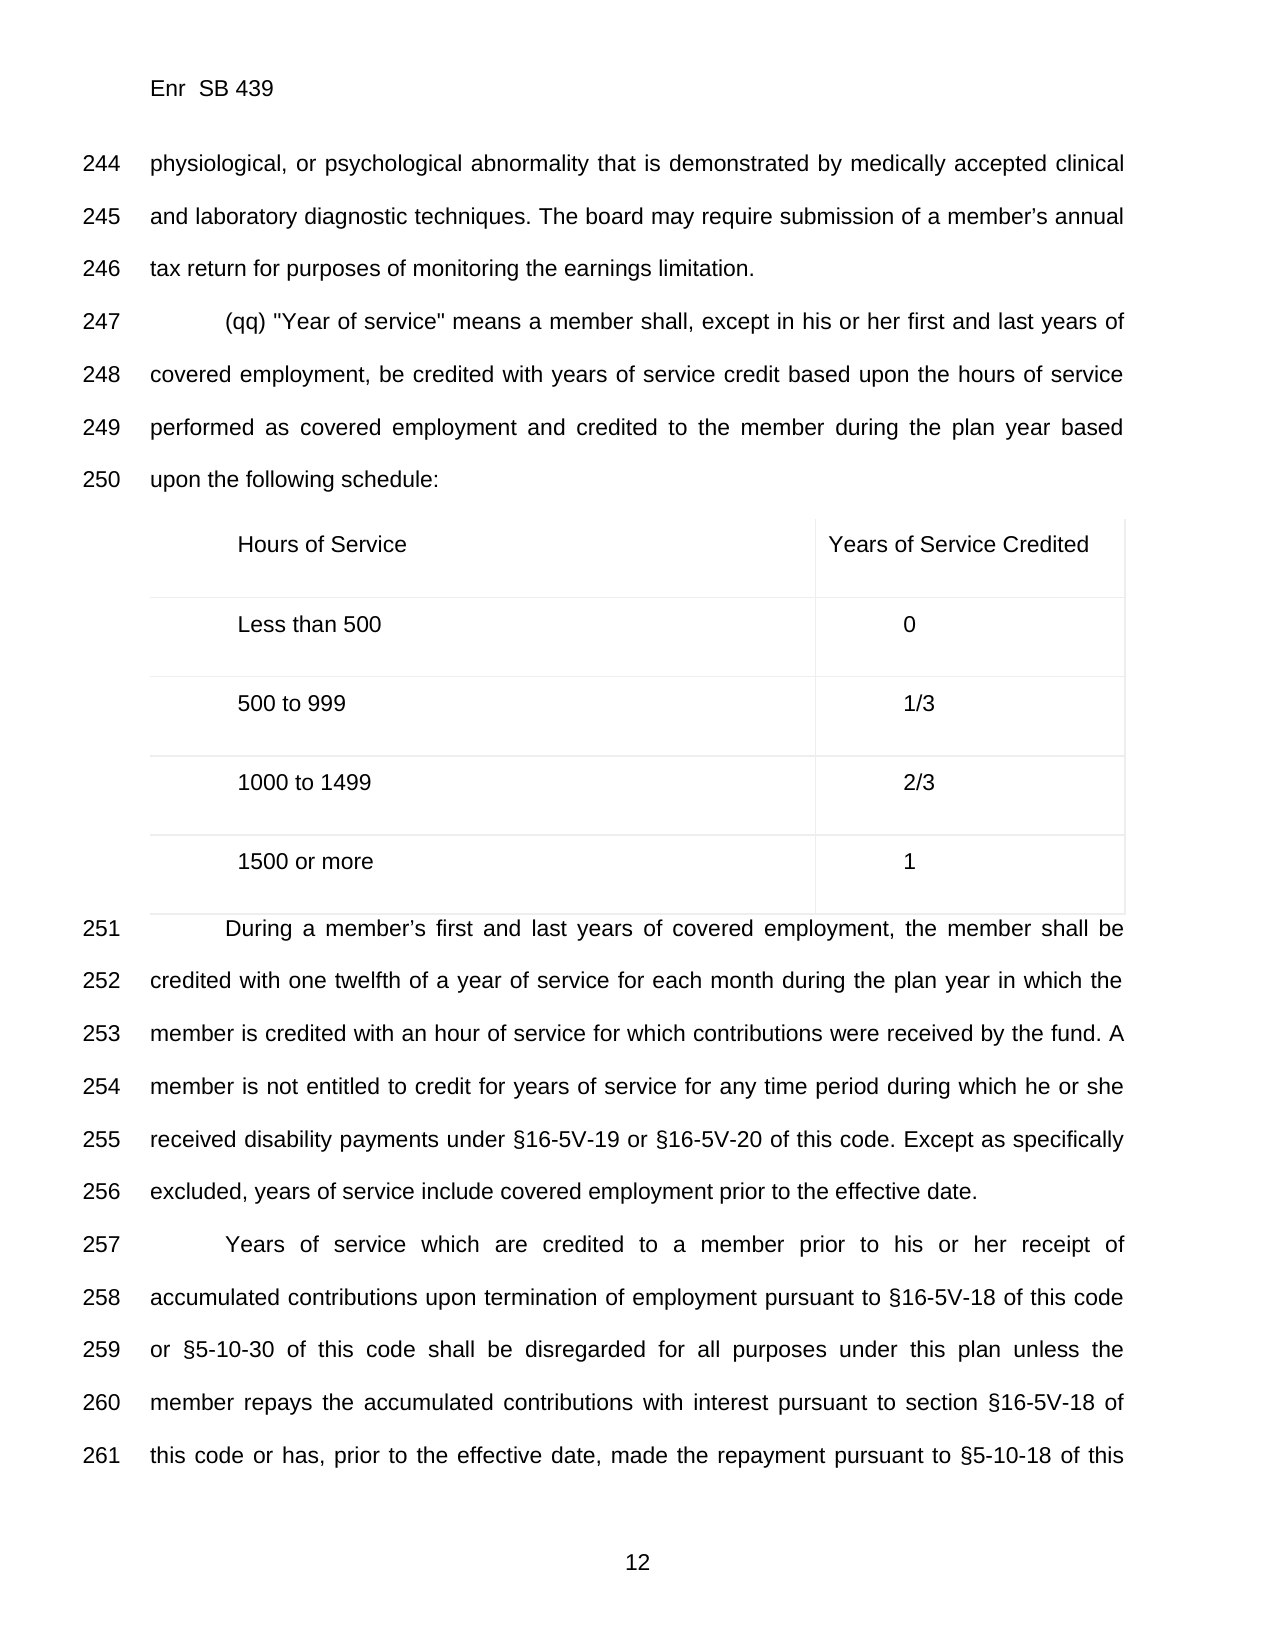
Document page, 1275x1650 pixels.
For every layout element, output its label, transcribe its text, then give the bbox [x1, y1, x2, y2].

table_cell 2/3 [816, 757, 1124, 834]
table_header Years of Service Credited [816, 519, 1124, 597]
table_cell 500 to 999 [150, 677, 815, 755]
table_cell 1/3 [816, 677, 1124, 755]
table_cell 0 [816, 598, 1124, 676]
text During a member’s first and last years of covered employment, the member shall be credited with one twelfth of a year of service for each month during the plan year in which the member is credited with an hour of service for which contributions were received by the fund. A member is not entitled to credit for years of service for any time period during which he or she received disability payments under §16-5V-19 or §16-5V-20 of this code. Except as specifically excluded, years of service include covered employment prior to the effective date. [150, 915, 1125, 1205]
table_cell 1500 or more [150, 836, 815, 913]
text (qq) "Year of service" means a member shall, except in his or her first and last years of covered employment, be credited with years of service credit based upon the hours of service performed as covered employment and credited to the member during the plan year based upon the following schedule: [150, 308, 1125, 493]
table_cell 1 [816, 836, 1124, 913]
table_header Hours of Service [150, 519, 815, 597]
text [150, 1231, 1125, 1468]
table_cell 1000 to 1499 [150, 757, 815, 834]
table_cell Less than 500 [150, 598, 815, 676]
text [150, 150, 1125, 282]
